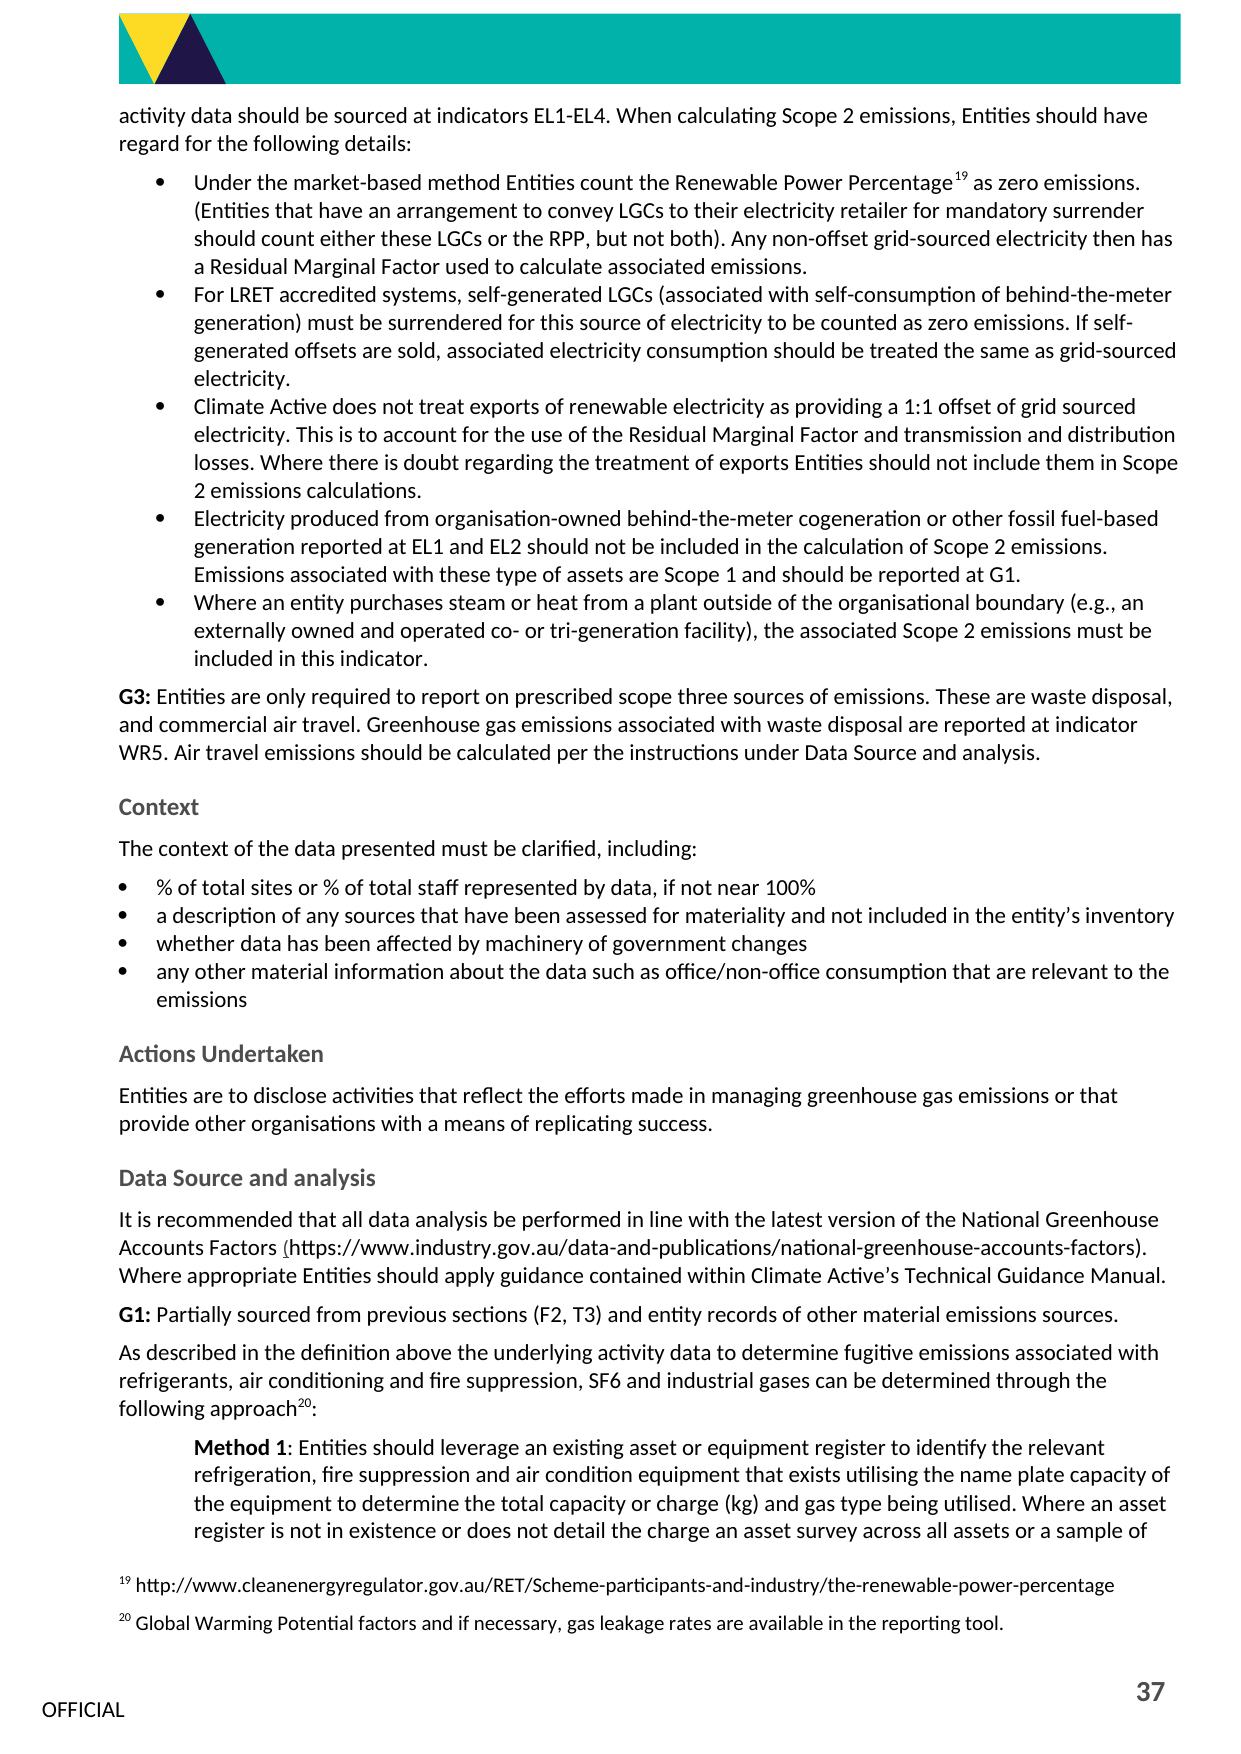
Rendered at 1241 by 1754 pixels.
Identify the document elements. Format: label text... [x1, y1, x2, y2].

list any other material information about the data such as office/non-office consumption that are relevant to the emissions [118, 957, 1182, 1013]
text Entities are to disclose activities that reflect the efforts made in managing greenhouse gas emissions or that provide other organisations with a means of replicating success. [118, 1081, 1182, 1137]
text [193, 1433, 1182, 1545]
text G1: Partially sourced from previous sections (F2, T3) and entity records of other material emissions sources. [118, 1300, 1182, 1328]
text G3: Entities are only required to report on prescribed scope three sources of emissions. These are waste disposal, and commercial air travel. Greenhouse gas emissions associated with waste disposal are reported at indicator WR5. Air travel emissions should be calculated per the instructions under Data Source and analysis. [118, 682, 1182, 767]
list % of total sites or % of total staff represented by data, if not near 100% [118, 873, 1182, 901]
list a description of any sources that have been assessed for materiality and not included in the entity’s inventory [118, 901, 1182, 929]
subtitle Context [118, 792, 1182, 822]
text As described in the definition above the underlying activity data to determine fugitive emissions associated with refrigerants, air conditioning and fire suppression, SF6 and industrial gases can be determined through the following approach: [118, 1338, 1182, 1422]
list Under the market-based method Entities count the Renewable Power Percentage as zero emissions. (Entities that have an arrangement to convey LGCs to their electricity retailer for mandatory surrender should count either these LGCs or the RPP, but not both). Any non-offset grid-sourced electricity then has a Residual Marginal Factor used to calculate associated emissions. [156, 168, 1182, 280]
list Where an entity purchases steam or heat from a plant outside of the organisational boundary (e.g., an externally owned and operated co- or tri-generation facility), the associated Scope 2 emissions must be included in this indicator. [156, 588, 1182, 672]
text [118, 101, 1182, 157]
list Climate Active does not treat exports of renewable electricity as providing a 1:1 offset of grid sourced electricity. This is to account for the use of the Residual Marginal Factor and transmission and distribution losses. Where there is doubt regarding the treatment of exports Entities should not include them in Scope 2 emissions calculations. [156, 392, 1182, 504]
list whether data has been affected by machinery of government changes [118, 929, 1182, 957]
subtitle Data Source and analysis [118, 1162, 1182, 1193]
text It is recommended that all data analysis be performed in line with the latest version of the National Greenhouse Accounts Factors (https://www.industry.gov.au/data-and-publications/national-greenhouse-accounts-factors). Where appropriate Entities should apply guidance contained within Climate Active’s Technical Guidance Manual. [118, 1205, 1182, 1289]
subtitle Actions Undertaken [118, 1038, 1182, 1069]
list For LRET accredited systems, self-generated LGCs (associated with self-consumption of behind-the-meter generation) must be surrendered for this source of electricity to be counted as zero emissions. If self-generated offsets are sold, associated electricity consumption should be treated the same as grid-sourced electricity. [156, 280, 1182, 392]
list Electricity produced from organisation-owned behind-the-meter cogeneration or other fossil fuel-based generation reported at EL1 and EL2 should not be included in the calculation of Scope 2 emissions. Emissions associated with these type of assets are Scope 1 and should be reported at G1. [156, 504, 1182, 588]
text The context of the data presented must be clarified, including: [118, 834, 1182, 863]
